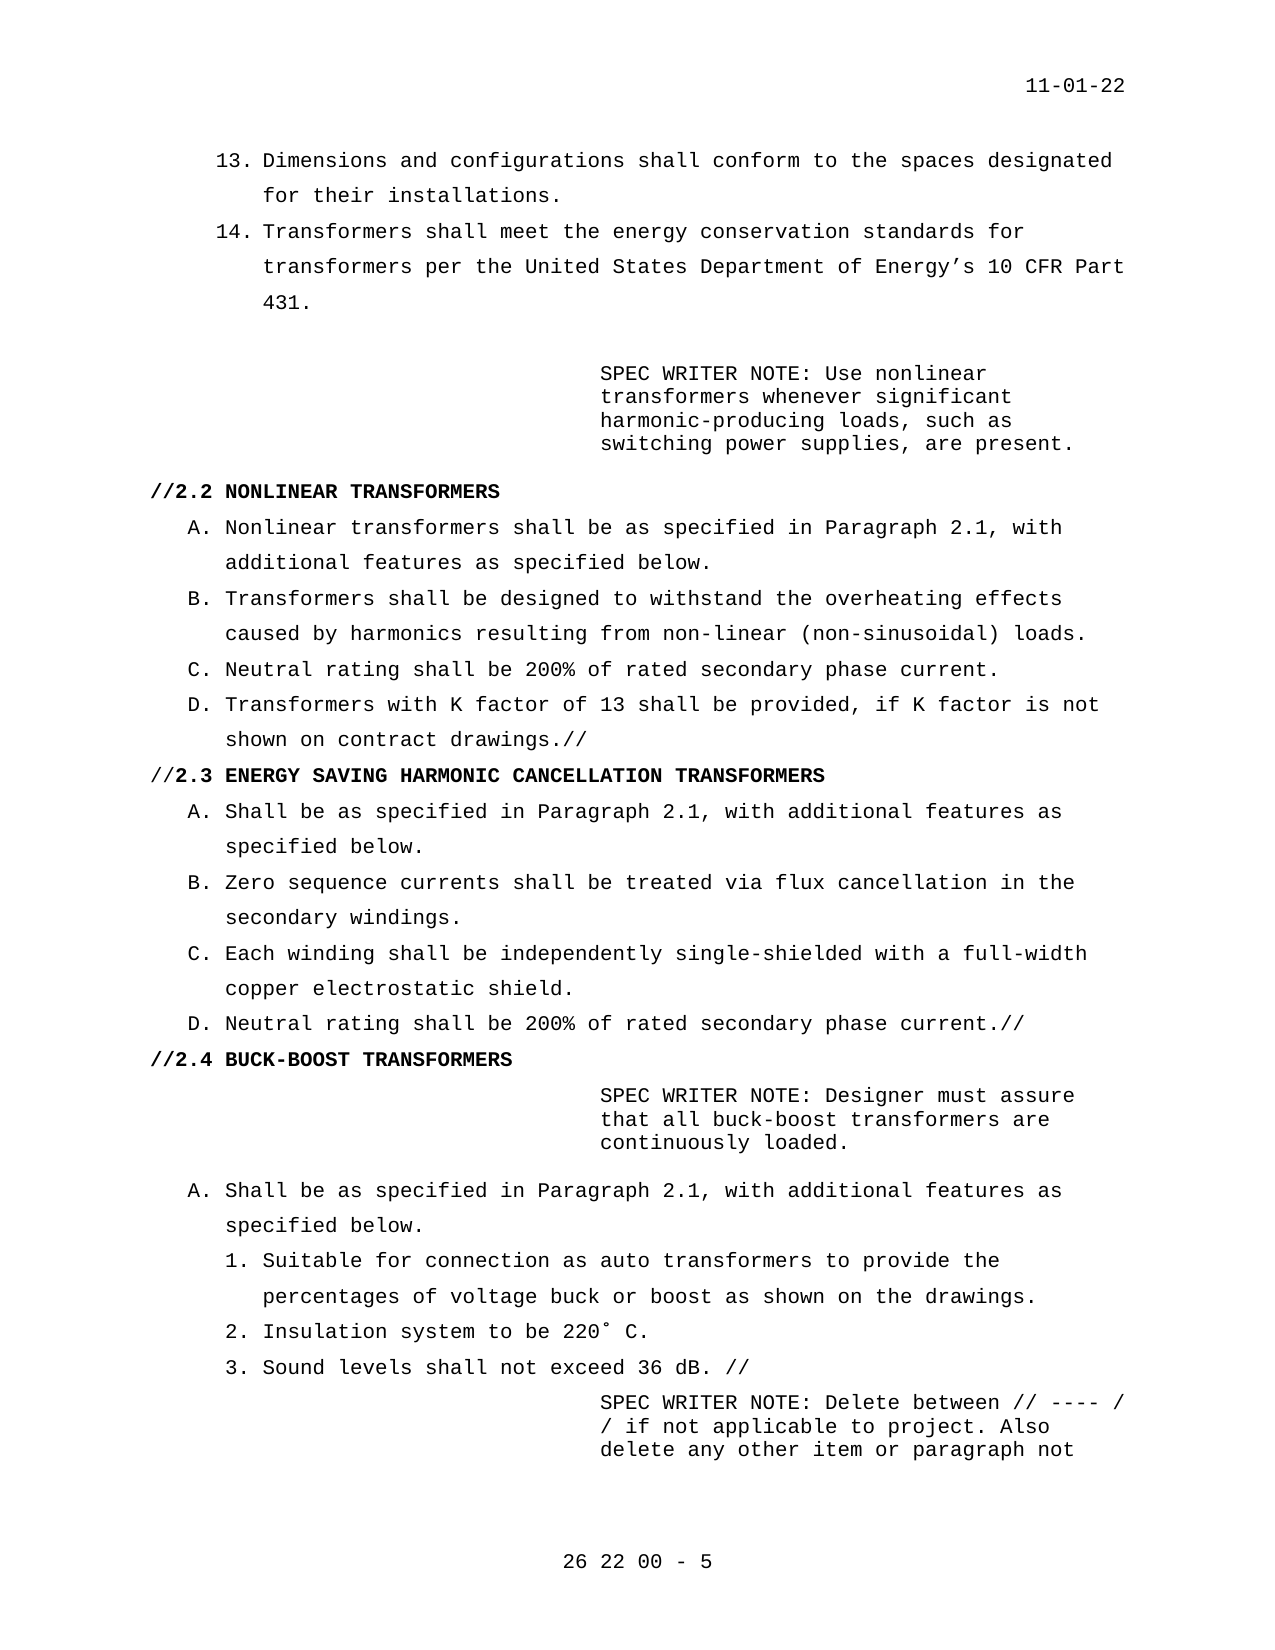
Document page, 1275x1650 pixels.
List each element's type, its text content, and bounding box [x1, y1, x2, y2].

text //2.4 BUCK-BOOST TRANSFORMERS [150, 1049, 1125, 1072]
text 1. Suitable for connection as auto transformers to provide the percentages of voltage buck or boost as shown on the drawings. [225, 1250, 1125, 1309]
text 13. Dimensions and configurations shall conform to the spaces designated for their installations. [216, 150, 1125, 209]
text 2. Insulation system to be 220˚ C. [225, 1321, 1125, 1345]
text A. Shall be as specified in Paragraph 2.1, with additional features as specified below. [187, 1179, 1125, 1239]
text 3. Sound levels shall not exceed 36 dB. // [225, 1357, 1125, 1380]
text //2.2 NONLINEAR TRANSFORMERS [150, 481, 1125, 504]
text //2.3 energy saving harmonic cancellation transformers [150, 765, 1125, 788]
text B. Zero sequence currents shall be treated via flux cancellation in the secondary windings. [187, 872, 1125, 931]
text A. Shall be as specified in Paragraph 2.1, with additional features as specified below. [187, 801, 1125, 860]
text D. Transformers with K factor of 13 shall be provided, if K factor is not shown on contract drawings.// [187, 694, 1125, 753]
text C. Neutral rating shall be 200% of rated secondary phase current. [187, 658, 1125, 682]
text SPEC WRITER NOTE: Use nonlinear transformers whenever significant harmonic-producing loads, such as switching power supplies, are present. [600, 362, 1125, 457]
text C. Each winding shall be independently single-shielded with a full-width copper electrostatic shield. [187, 943, 1125, 1002]
text 14. Transformers shall meet the energy conservation standards for transformers per the United States Department of Energy’s 10 CFR Part 431. [216, 221, 1125, 315]
text B. Transformers shall be designed to withstand the overheating effects caused by harmonics resulting from non-linear (non-sinusoidal) loads. [187, 588, 1125, 647]
text D. Neutral rating shall be 200% of rated secondary phase current.// [187, 1013, 1125, 1037]
text A. Nonlinear transformers shall be as specified in Paragraph 2.1, with additional features as specified below. [187, 517, 1125, 576]
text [600, 1392, 1125, 1463]
text SPEC WRITER NOTE: Designer must assure that all buck-boost transformers are continuously loaded. [600, 1085, 1125, 1156]
